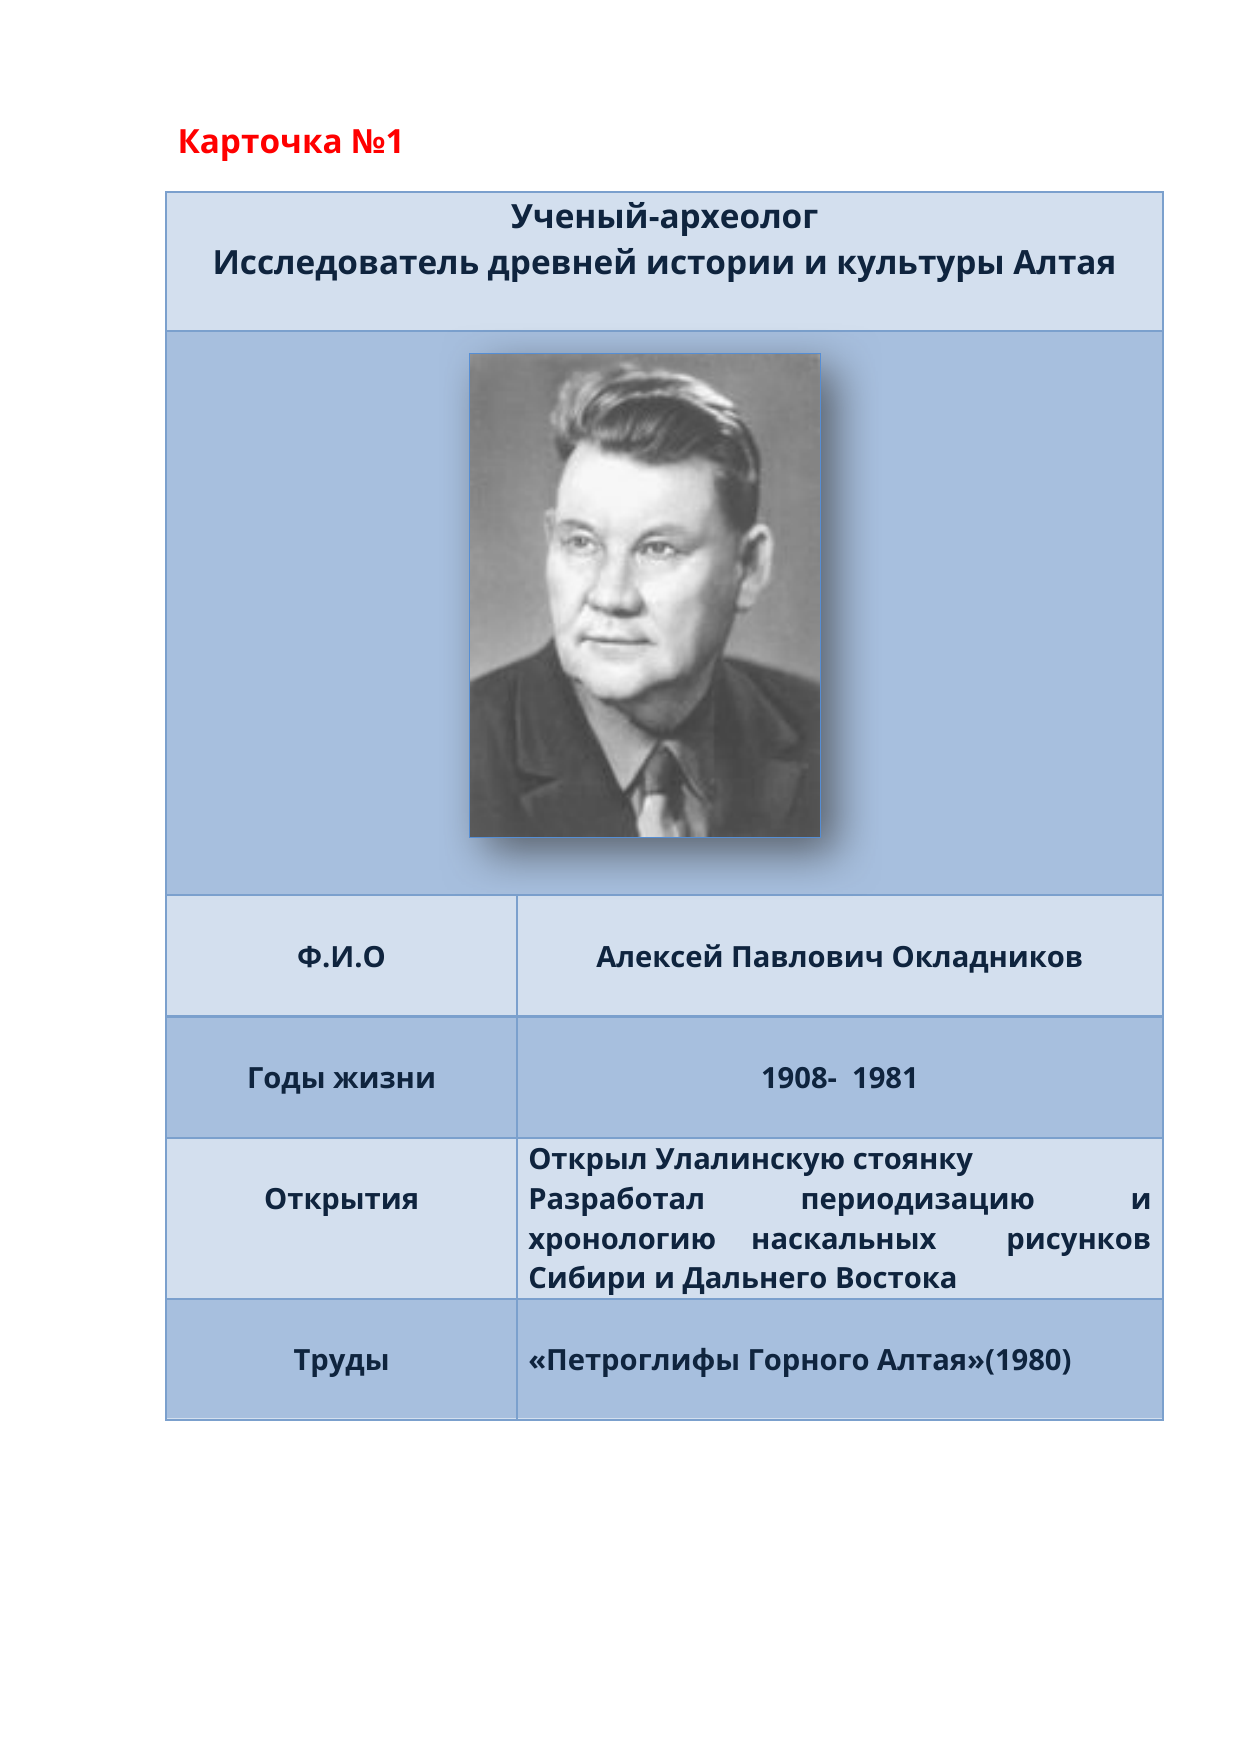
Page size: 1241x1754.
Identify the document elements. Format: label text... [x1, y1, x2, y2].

table_cell [167, 332, 1162, 894]
table_cell Открытия [167, 1139, 516, 1297]
table_cell 1908- 1981 [518, 1018, 1162, 1137]
table_header Ученый-археолог Исследователь древней истории и культуры Алтая [167, 193, 1162, 329]
table_cell Годы жизни [167, 1018, 516, 1137]
table_cell Ф.И.О [167, 896, 516, 1015]
table_cell Труды [167, 1300, 516, 1418]
table_cell Алексей Павлович Окладников [518, 896, 1162, 1015]
table_cell «Петроглифы Горного Алтая»(1980) [518, 1300, 1162, 1418]
text Карточка №1 [177, 118, 1152, 163]
picture [470, 354, 820, 837]
table_cell Открыл Улалинскую стоянку Разработал периодизацию и хронологию наскальных рисунков Сибири и Дальнего Востока [518, 1139, 1162, 1297]
